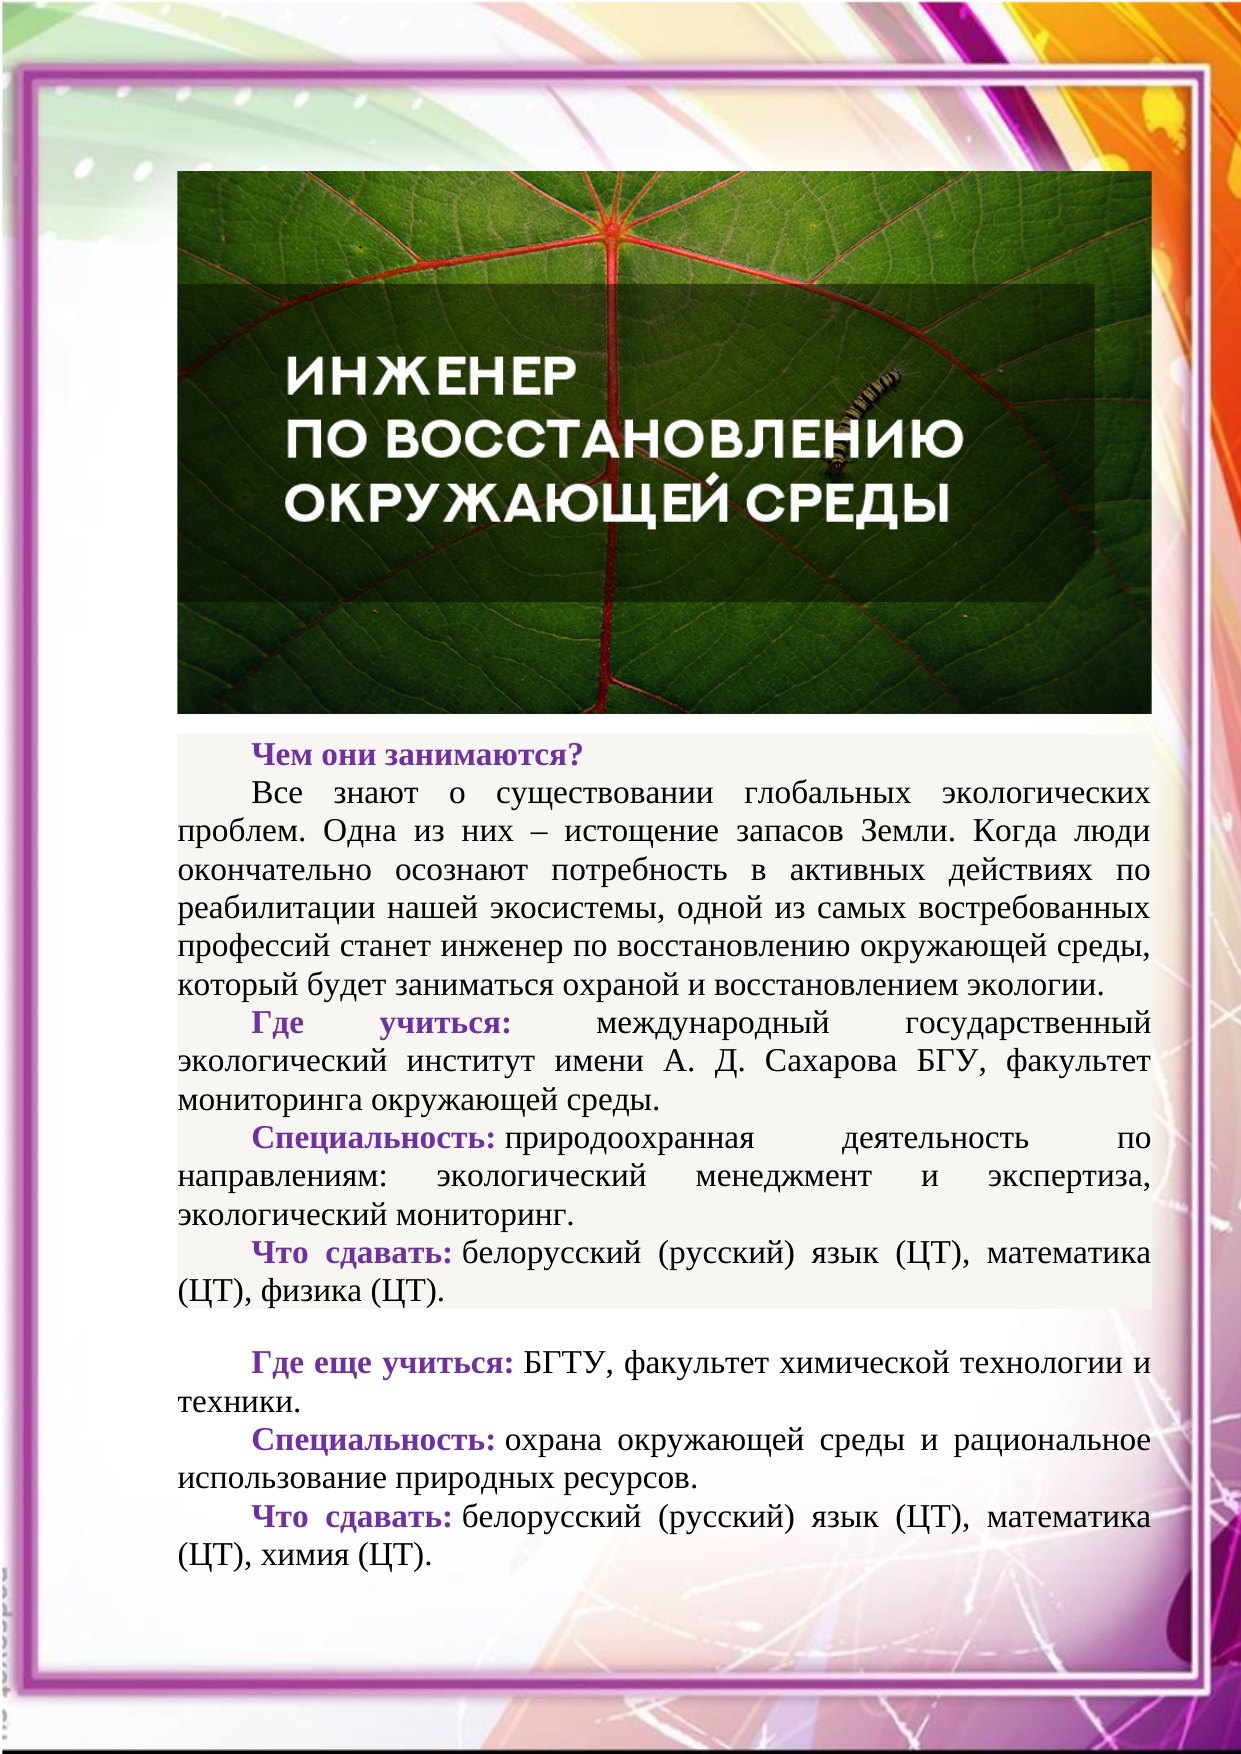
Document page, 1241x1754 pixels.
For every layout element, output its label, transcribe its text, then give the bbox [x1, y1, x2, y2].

picture [2, 4, 1241, 1754]
text Чем они занимаются? [177, 734, 1152, 772]
text Где еще учиться: БГТУ, факультет химической технологии и техники. [177, 1343, 1152, 1419]
text Что сдавать: белорусский (русский) язык (ЦТ), математика (ЦТ), физика (ЦТ). [177, 1232, 1152, 1309]
text Где учиться: международный государственный экологический институт имени А. Д. Сахарова БГУ, факультет мониторинга окружающей среды. [177, 1002, 1152, 1117]
text Все знают о существовании глобальных экологических проблем. Одна из них – истощение запасов Земли. Когда люди окончательно осознают потребность в активных действиях по реабилитации нашей экосистемы, одной из самых востребованных профессий станет инженер по восстановлению окружающей среды, который будет заниматься охраной и восстановлением экологии. [177, 772, 1152, 1002]
text Специальность: природоохранная деятельность по направлениям: экологический менеджмент и экспертиза, экологический мониторинг. [177, 1117, 1152, 1232]
text Специальность: охрана окружающей среды и рациональное использование природных ресурсов. [177, 1419, 1152, 1496]
text Что сдавать: белорусский (русский) язык (ЦТ), математика (ЦТ), химия (ЦТ). [177, 1496, 1152, 1573]
